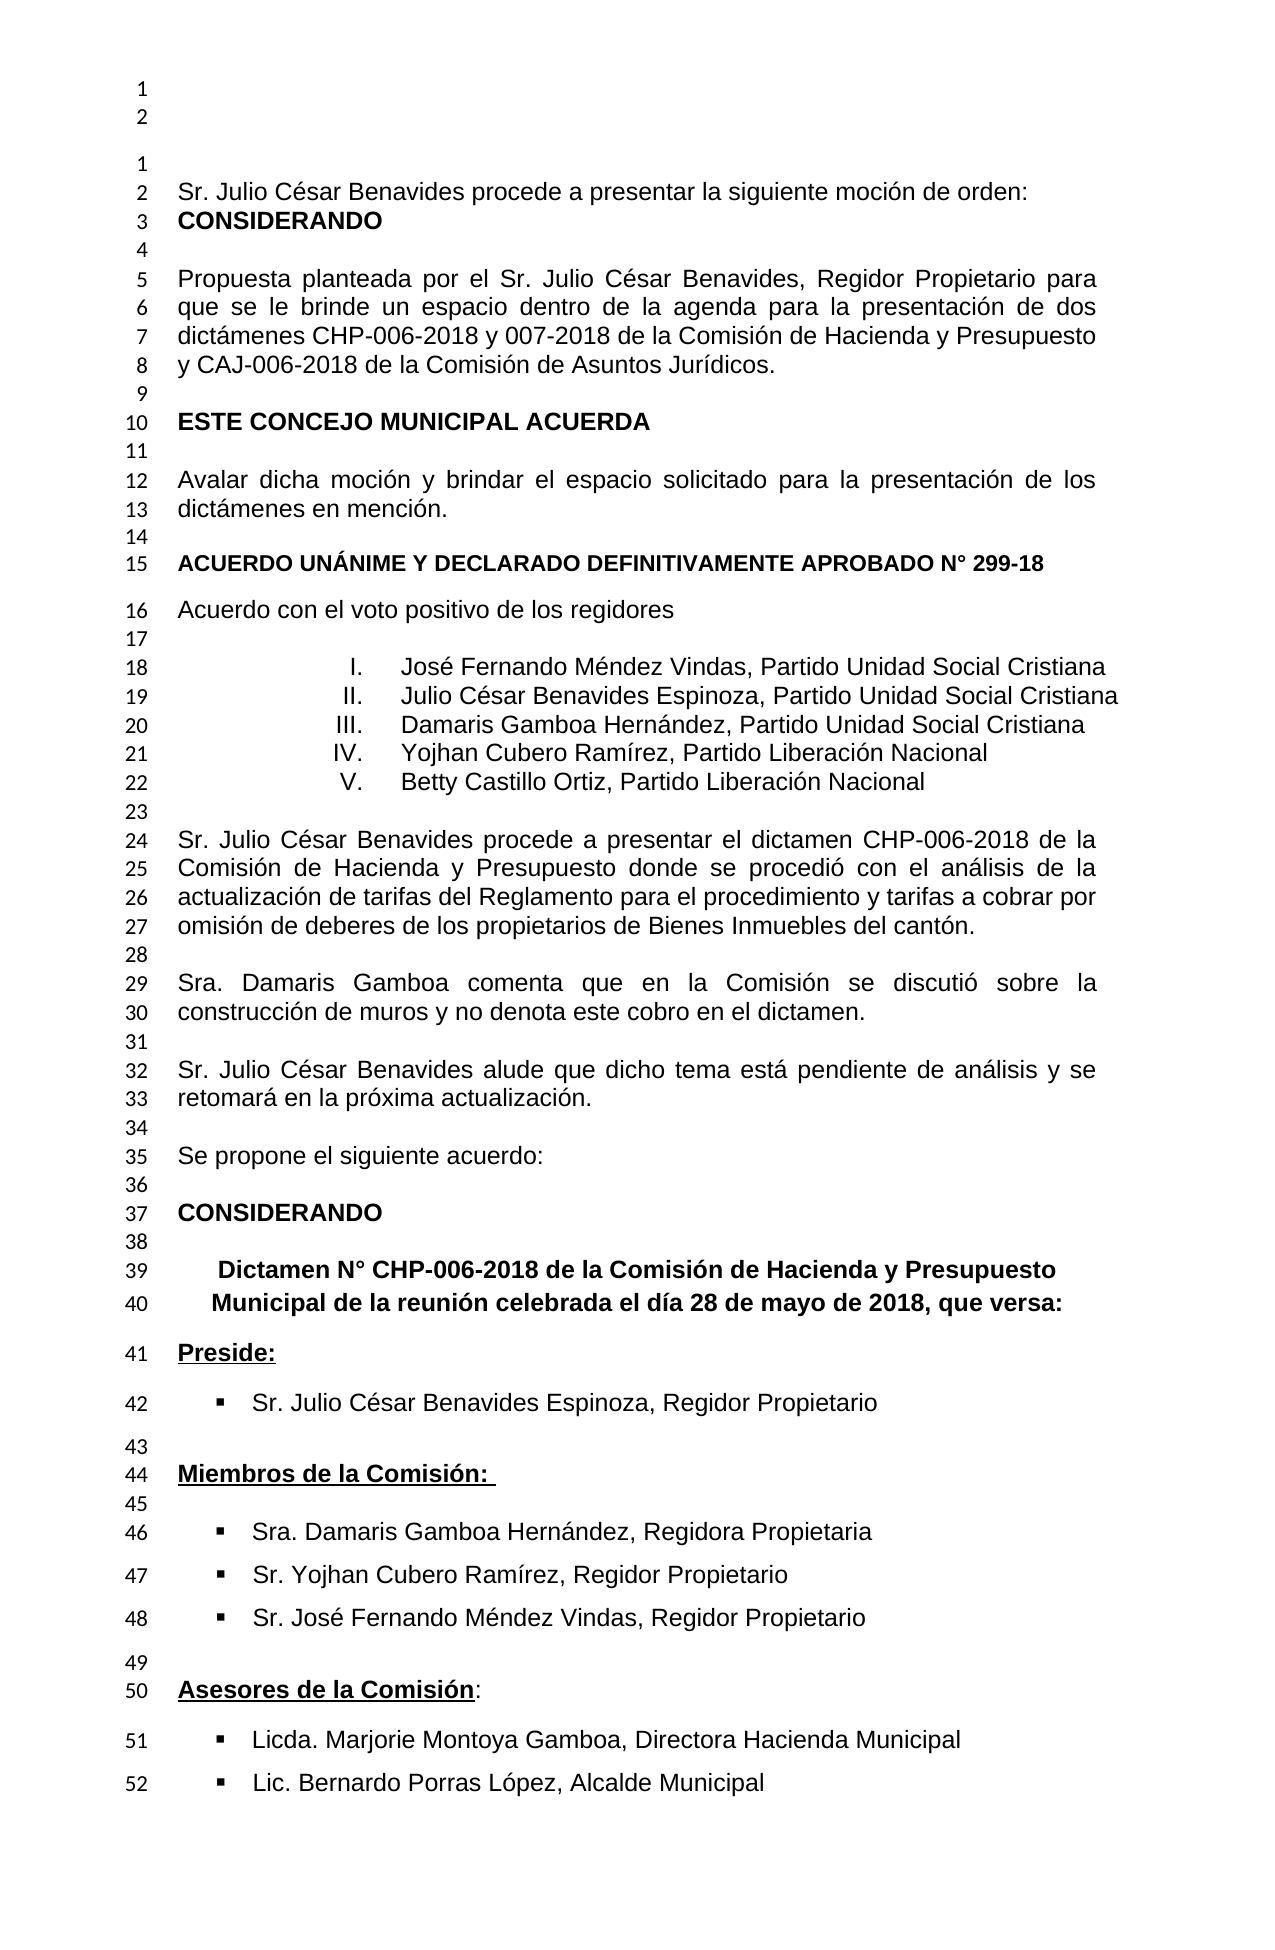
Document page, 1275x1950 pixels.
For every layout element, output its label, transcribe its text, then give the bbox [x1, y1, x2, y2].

text Avalar dicha moción y brindar el espacio solicitado para la presentación de los dictámenes en mención. [177, 465, 1098, 522]
list Damaris Gamboa Hernández, Partido Unidad Social Cristiana [363, 709, 1181, 738]
text Asesores de la Comisión: [177, 1675, 1098, 1704]
text Miembros de la Comisión: [177, 1459, 1098, 1488]
text Acuerdo con el voto positivo de los regidores [177, 594, 1098, 623]
list José Fernando Méndez Vindas, Partido Unidad Social Cristiana [363, 652, 1181, 681]
list Yojhan Cubero Ramírez, Partido Liberación Nacional [363, 738, 1098, 767]
list Licda. Marjorie Montoya Gamboa, Directora Hacienda Municipal [214, 1725, 1098, 1754]
text Dictamen N° CHP-006-2018 de la Comisión de Hacienda y Presupuesto Municipal de la reunión celebrada el día 28 de mayo de 2018, que versa: [177, 1255, 1098, 1317]
text Se propone el siguiente acuerdo: [177, 1141, 1098, 1169]
text ACUERDO UNÁNIME Y DECLARADO DEFINITIVAMENTE APROBADO N° 299-18 [177, 550, 1098, 577]
text Preside: [177, 1338, 1098, 1367]
text Propuesta planteada por el Sr. Julio César Benavides, Regidor Propietario para que se le brinde un espacio dentro de la agenda para la presentación de dos dictámenes CHP-006-2018 y 007-2018 de la Comisión de Hacienda y Presupuesto y CAJ-006-2018 de la Comisión de Asuntos Jurídicos. [177, 263, 1098, 378]
text Sra. Damaris Gamboa comenta que en la Comisión se discutió sobre la construcción de muros y no denota este cobro en el dictamen. [177, 968, 1098, 1026]
text ESTE CONCEJO MUNICIPAL ACUERDA [177, 407, 1098, 436]
list Julio César Benavides Espinoza, Partido Unidad Social Cristiana [363, 681, 1181, 709]
list Sr. José Fernando Méndez Vindas, Regidor Propietario [215, 1603, 1098, 1632]
list Sra. Damaris Gamboa Hernández, Regidora Propietaria [214, 1517, 1098, 1546]
text Sr. Julio César Benavides procede a presentar la siguiente moción de orden: [177, 177, 1098, 206]
list Lic. Bernardo Porras López, Alcalde Municipal [215, 1768, 1098, 1797]
text CONSIDERANDO [177, 206, 1098, 235]
text Sr. Julio César Benavides alude que dicho tema está pendiente de análisis y se retomará en la próxima actualización. [177, 1054, 1098, 1112]
list Sr. Julio César Benavides Espinoza, Regidor Propietario [214, 1387, 1098, 1416]
text CONSIDERANDO [177, 1198, 1098, 1227]
list Betty Castillo Ortiz, Partido Liberación Nacional [363, 767, 1098, 796]
list Sr. Yojhan Cubero Ramírez, Regidor Propietario [215, 1560, 1098, 1589]
text Sr. Julio César Benavides procede a presentar el dictamen CHP-006-2018 de la Comisión de Hacienda y Presupuesto donde se procedió con el análisis de la actualización de tarifas del Reglamento para el procedimiento y tarifas a cobrar por omisión de deberes de los propietarios de Bienes Inmuebles del cantón. [177, 824, 1098, 939]
